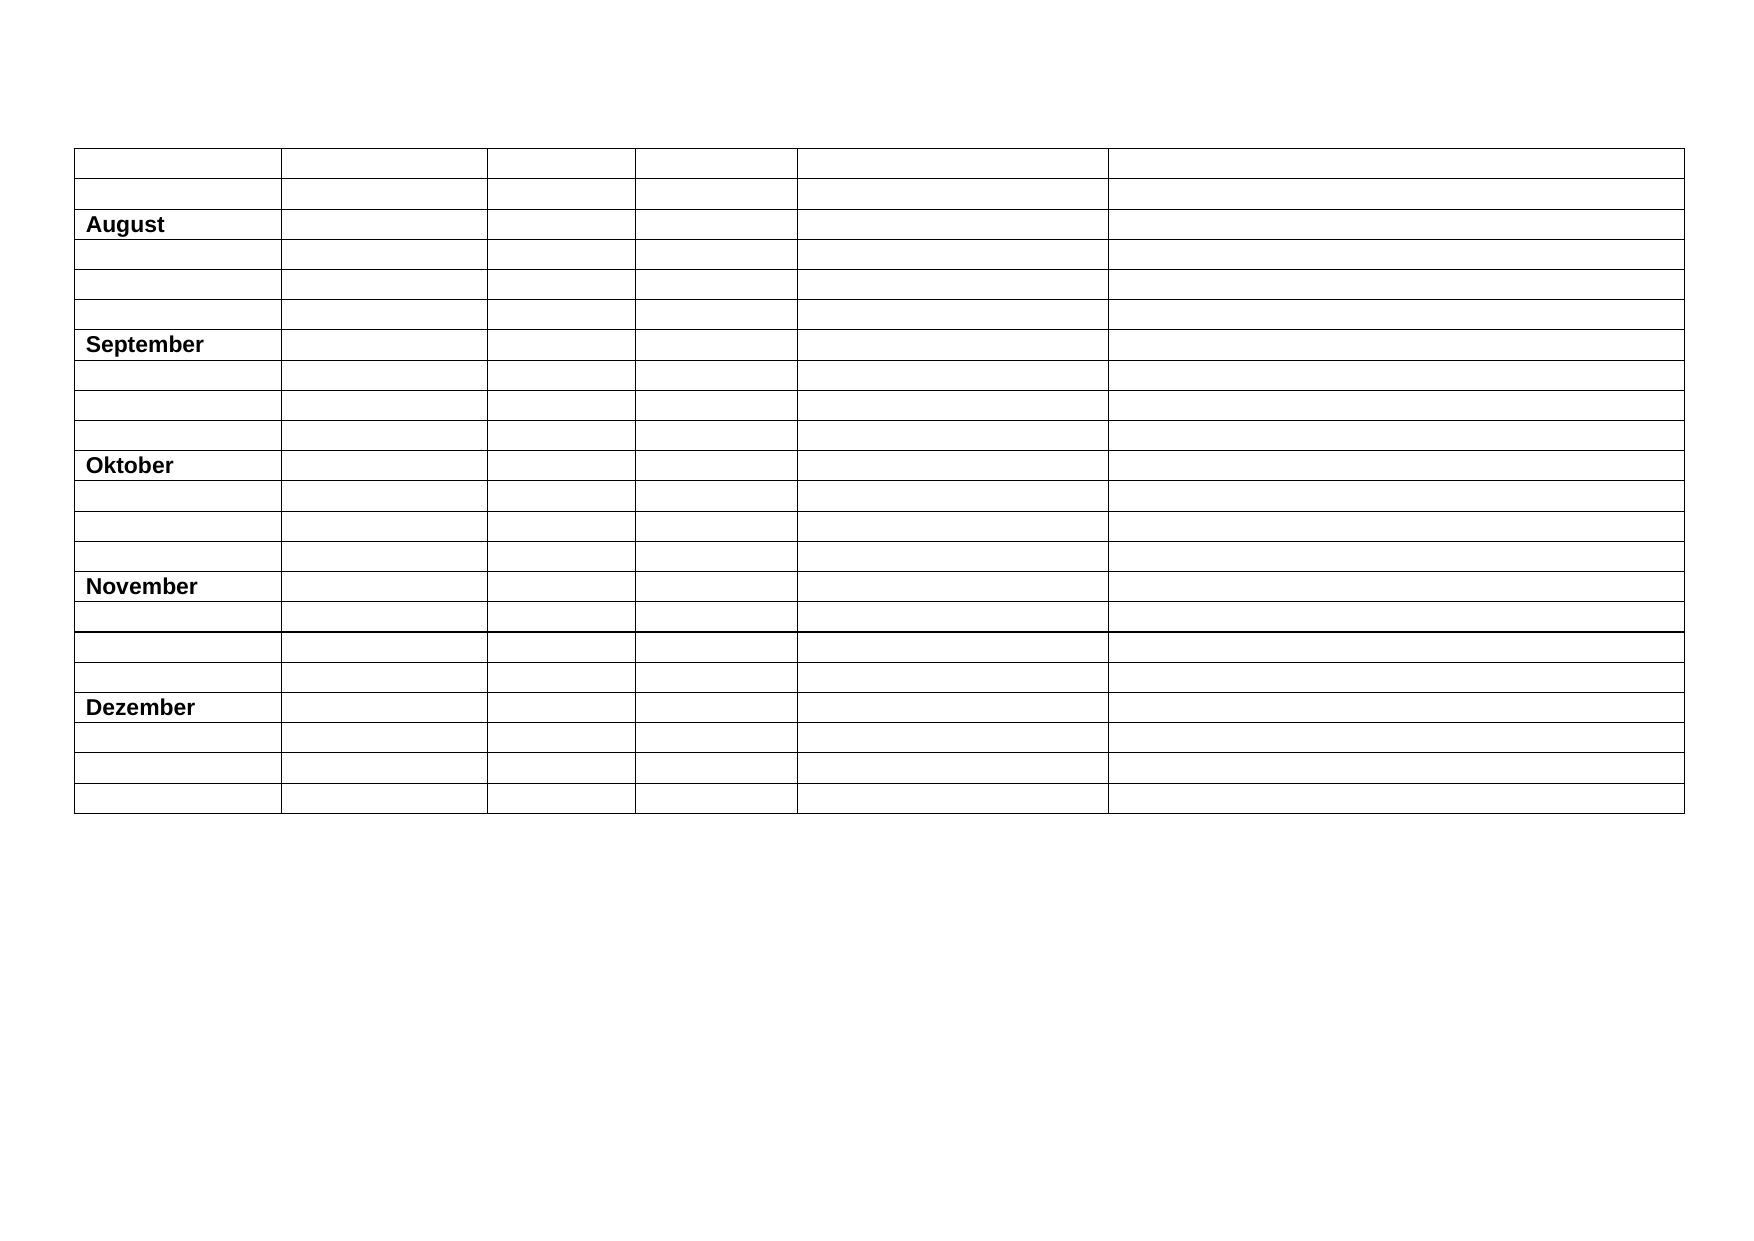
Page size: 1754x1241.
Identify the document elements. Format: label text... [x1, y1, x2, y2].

table_cell [798, 572, 1108, 601]
table_cell [282, 723, 487, 752]
table_cell [1109, 149, 1684, 178]
table_cell [488, 149, 635, 178]
table_cell [282, 693, 487, 722]
table_cell [282, 451, 487, 480]
table_cell [488, 481, 635, 511]
table_cell [636, 693, 797, 722]
table_cell [282, 210, 487, 239]
table_cell [636, 784, 797, 813]
table_cell [1109, 753, 1684, 782]
table_cell [282, 361, 487, 390]
table_cell [282, 330, 487, 359]
table_cell [488, 240, 635, 269]
table_cell [75, 270, 281, 299]
table_cell [75, 753, 281, 782]
table_cell [636, 330, 797, 359]
table_cell [488, 784, 635, 813]
table_cell [75, 149, 281, 178]
table_cell [798, 663, 1108, 692]
table_cell [636, 602, 797, 631]
table_cell [282, 512, 487, 541]
table_cell [282, 753, 487, 782]
table_cell [636, 421, 797, 450]
table_cell November [75, 572, 281, 601]
table_cell [1109, 512, 1684, 541]
table_cell [798, 330, 1108, 359]
table_cell [798, 481, 1108, 511]
table_cell [798, 542, 1108, 571]
table_cell [75, 542, 281, 571]
table_cell [798, 693, 1108, 722]
table_cell September [75, 330, 281, 359]
table_cell [798, 391, 1108, 420]
table_cell [488, 663, 635, 692]
table_cell [798, 451, 1108, 480]
table_cell [798, 421, 1108, 450]
table_cell [1109, 210, 1684, 239]
table_cell [1109, 693, 1684, 722]
table_cell [1109, 451, 1684, 480]
table_cell Oktober [75, 451, 281, 480]
table_cell [282, 270, 487, 299]
table_cell [282, 179, 487, 208]
table_cell [1109, 663, 1684, 692]
table_cell [636, 210, 797, 239]
table_cell [282, 240, 487, 269]
table_cell [75, 512, 281, 541]
table_cell [488, 572, 635, 601]
table_cell [798, 512, 1108, 541]
table_cell [75, 361, 281, 390]
table_cell [1109, 421, 1684, 450]
table_cell [1109, 542, 1684, 571]
table_cell August [75, 210, 281, 239]
table_cell [636, 572, 797, 601]
table_cell [798, 753, 1108, 782]
table_cell [636, 270, 797, 299]
table_cell [75, 481, 281, 511]
table_cell [75, 421, 281, 450]
table_cell [636, 391, 797, 420]
table_cell [636, 542, 797, 571]
table_cell [1109, 723, 1684, 752]
table_cell [798, 723, 1108, 752]
table_cell [282, 391, 487, 420]
table_cell [1109, 572, 1684, 601]
table_cell [488, 210, 635, 239]
table_cell [282, 300, 487, 329]
table_cell [798, 784, 1108, 813]
table_cell [636, 633, 797, 662]
table_cell [1109, 270, 1684, 299]
table_cell [1109, 391, 1684, 420]
table_cell [636, 451, 797, 480]
table_cell [488, 693, 635, 722]
table_cell [282, 572, 487, 601]
table_cell [282, 663, 487, 692]
table_cell [636, 300, 797, 329]
table_cell [636, 663, 797, 692]
table_cell [798, 361, 1108, 390]
table_cell [282, 633, 487, 662]
table_cell [75, 633, 281, 662]
table_cell [75, 784, 281, 813]
table_cell Dezember [75, 693, 281, 722]
table_cell [798, 270, 1108, 299]
table_cell [798, 602, 1108, 631]
table_cell [798, 149, 1108, 178]
table_cell [1109, 300, 1684, 329]
table_cell [798, 633, 1108, 662]
table_cell [798, 179, 1108, 208]
table_cell [636, 179, 797, 208]
table_cell [488, 179, 635, 208]
table_cell [75, 179, 281, 208]
table_cell [1109, 481, 1684, 511]
table_cell [488, 602, 635, 631]
table_cell [75, 240, 281, 269]
table_cell [282, 602, 487, 631]
table_cell [282, 784, 487, 813]
table_cell [636, 149, 797, 178]
table_cell [488, 421, 635, 450]
table_cell [636, 481, 797, 511]
table_cell [488, 753, 635, 782]
table_cell [488, 361, 635, 390]
table_cell [1109, 602, 1684, 631]
table_cell [75, 300, 281, 329]
table_cell [1109, 361, 1684, 390]
table_cell [488, 633, 635, 662]
table_cell [1109, 784, 1684, 813]
table_cell [1109, 330, 1684, 359]
table_cell [282, 421, 487, 450]
table_cell [1109, 633, 1684, 662]
table_cell [636, 361, 797, 390]
table_cell [75, 663, 281, 692]
table_cell [488, 451, 635, 480]
table_cell [282, 542, 487, 571]
table_cell [636, 753, 797, 782]
table_cell [282, 149, 487, 178]
table_cell [1109, 240, 1684, 269]
table_cell [488, 512, 635, 541]
table_cell [488, 300, 635, 329]
table_cell [636, 512, 797, 541]
table_cell [488, 723, 635, 752]
table_cell [488, 542, 635, 571]
table_cell [282, 481, 487, 511]
table_cell [75, 602, 281, 631]
table_cell [636, 723, 797, 752]
table_cell [798, 240, 1108, 269]
table_cell [798, 210, 1108, 239]
table_cell [798, 300, 1108, 329]
table_cell [488, 330, 635, 359]
table_cell [488, 270, 635, 299]
table_cell [75, 391, 281, 420]
table_cell [636, 240, 797, 269]
table_cell [75, 723, 281, 752]
table_cell [1109, 179, 1684, 208]
table_cell [488, 391, 635, 420]
